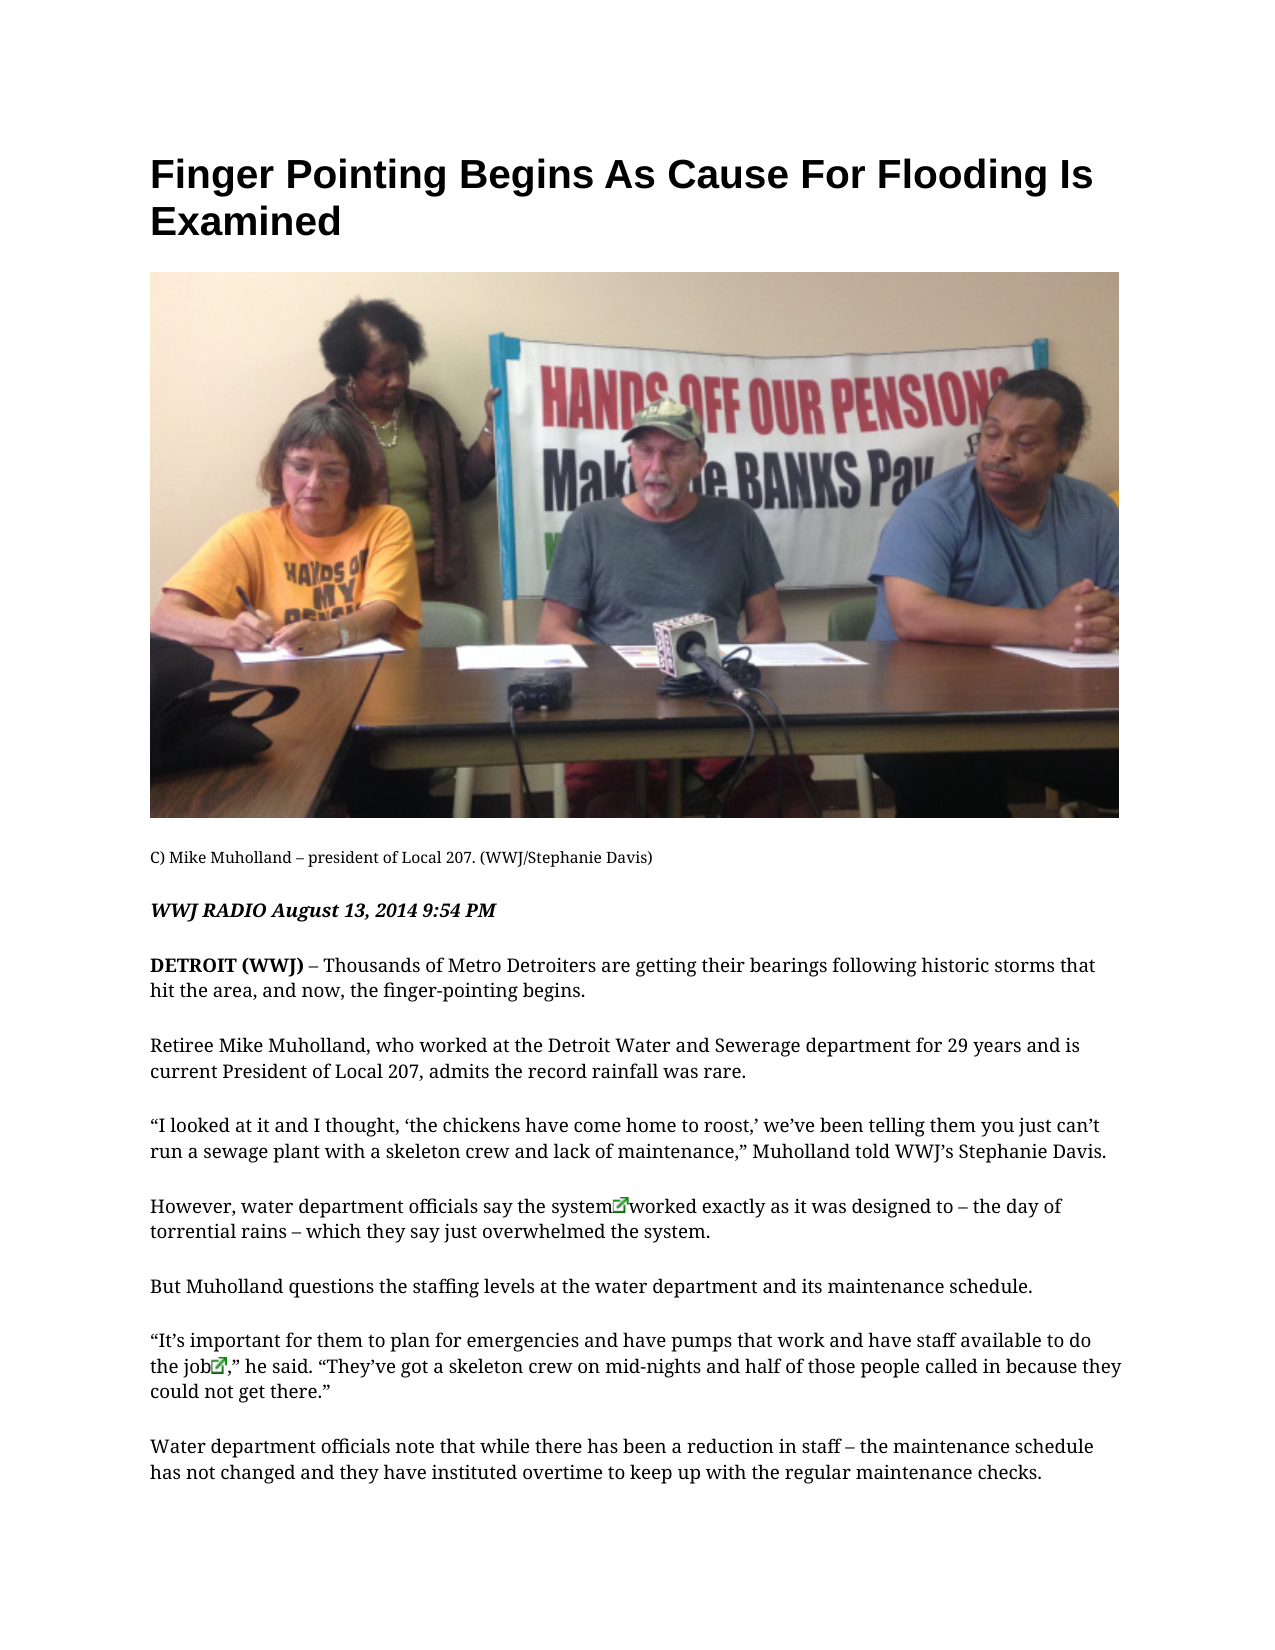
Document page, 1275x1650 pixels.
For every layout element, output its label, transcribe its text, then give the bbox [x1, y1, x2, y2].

picture [150, 272, 1119, 818]
text Finger Pointing Begins As Cause For Flooding Is Examined [150, 150, 1125, 243]
picture [211, 1357, 227, 1374]
text WWJ RADIO August 13, 2014 9:54 PM [150, 898, 1125, 923]
text But Muholland questions the staffing levels at the water department and its maintenance schedule. [150, 1273, 1125, 1299]
text However, water department officials say the systemworked exactly as it was designed to – the day of torrential rains – which they say just overwhelmed the system. [150, 1193, 1125, 1244]
picture [612, 1197, 629, 1213]
text C) Mike Muholland – president of Local 207. (WWJ/Stephanie Davis) [150, 847, 1125, 868]
text DETROIT (WWJ) – Thousands of Metro Detroiters are getting their bearings following historic storms that hit the area, and now, the finger-pointing begins. [150, 952, 1125, 1003]
text Retiree Mike Muholland, who worked at the Detroit Water and Sewerage department for 29 years and is current President of Local 207, admits the record rainfall was rare. [150, 1032, 1125, 1083]
text “I looked at it and I thought, ‘the chickens have come home to roost,’ we’ve been telling them you just can’t run a sewage plant with a skeleton crew and lack of maintenance,” Muholland told WWJ’s Stephanie Davis. [150, 1113, 1125, 1164]
text “It’s important for them to plan for emergencies and have pumps that work and have staff available to do the job,” he said. “They’ve got a skeleton crew on mid-nights and half of those people called in because they could not get there.” [150, 1328, 1125, 1404]
text Water department officials note that while there has been a reduction in staff – the maintenance schedule has not changed and they have instituted overtime to keep up with the regular maintenance checks. [150, 1433, 1125, 1484]
